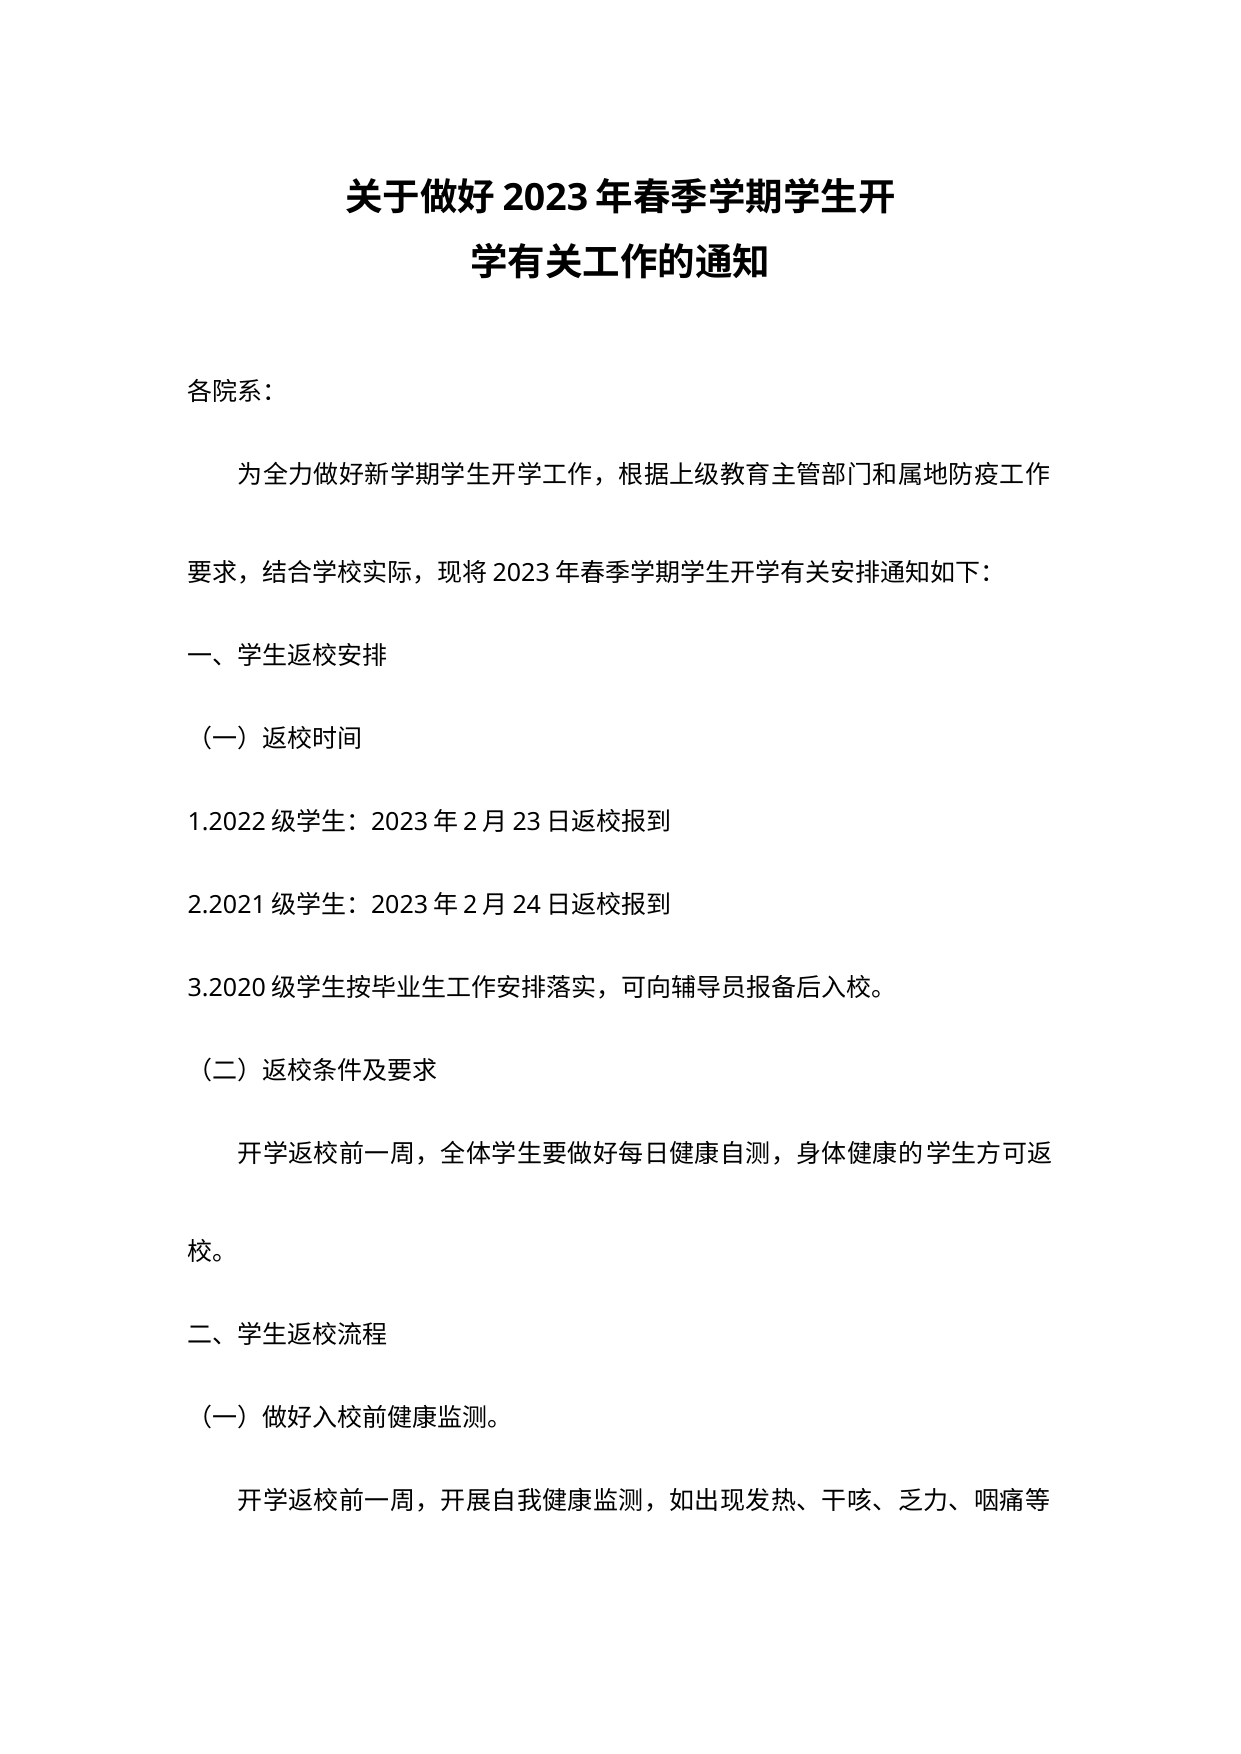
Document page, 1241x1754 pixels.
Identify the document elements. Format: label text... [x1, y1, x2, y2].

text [187, 1466, 1053, 1531]
text 二、学生返校流程 [187, 1300, 1053, 1365]
text 一、学生返校安排 [187, 621, 1053, 686]
text 学有关工作的通知 [187, 227, 1053, 292]
text （二）返校条件及要求 [187, 1036, 1053, 1101]
text 各院系： [187, 357, 1053, 422]
text 1.2022级学生：2023年2月23日返校报到 [187, 787, 1053, 852]
text 关于做好2023年春季学期学生开 [187, 162, 1053, 227]
text 3.2020级学生按毕业生工作安排落实，可向辅导员报备后入校。 [187, 953, 1053, 1018]
text （一）做好入校前健康监测。 [187, 1383, 1053, 1448]
text 开学返校前一周，全体学生要做好每日健康自测，身体健康的学生方可返校。 [187, 1119, 1053, 1282]
text （一）返校时间 [187, 704, 1053, 769]
text 为全力做好新学期学生开学工作，根据上级教育主管部门和属地防疫工作要求，结合学校实际，现将2023年春季学期学生开学有关安排通知如下： [187, 440, 1053, 603]
text 2.2021级学生：2023年2月24日返校报到 [187, 870, 1053, 935]
